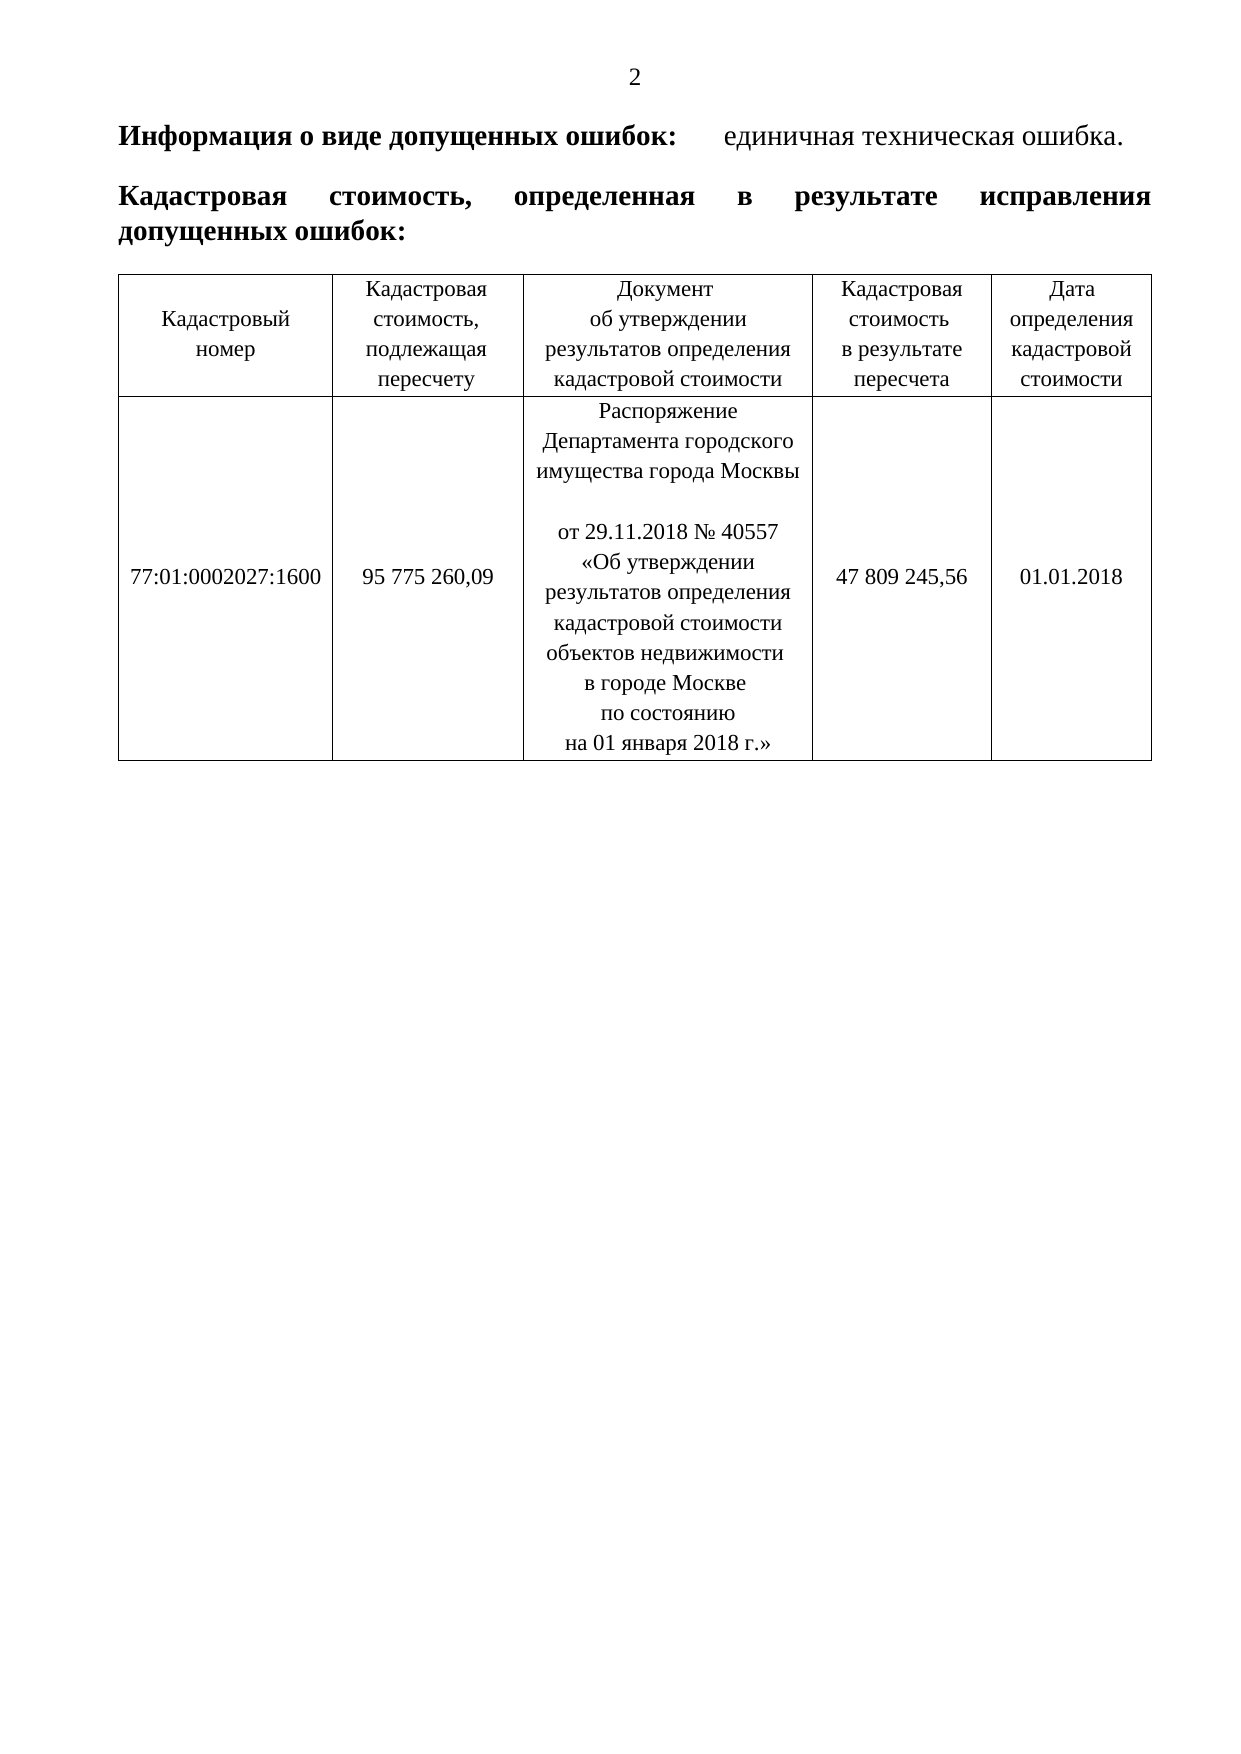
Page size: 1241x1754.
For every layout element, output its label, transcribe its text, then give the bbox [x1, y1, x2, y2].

table_cell 47 809 245,56 [813, 397, 991, 760]
table_header Дата определения кадастровой стоимости [992, 275, 1151, 396]
text Кадастровая стоимость, определенная в результате исправления допущенных ошибок: [118, 178, 1152, 247]
table_header Документ об утверждении результатов определения кадастровой стоимости [524, 275, 812, 396]
table_header Кадастровая стоимость, подлежащая пересчету [333, 275, 523, 396]
table_cell 95 775 260,09 [333, 397, 523, 760]
text Информация о виде допущенных ошибок: единичная техническая ошибка. [118, 118, 1152, 152]
table_cell Распоряжение Департамента городского имущества города Москвы от 29.11.2018 № 40557 «Об утверждении результатов определения кадастровой стоимости объектов недвижимости в городе Москве по состоянию на 01 января 2018 г.» [524, 397, 812, 760]
table_header Кадастровый номер [119, 275, 332, 396]
table_cell 01.01.2018 [992, 397, 1151, 760]
table_header Кадастровая стоимость в результате пересчета [813, 275, 991, 396]
table_cell 77:01:0002027:1600 [119, 397, 332, 760]
